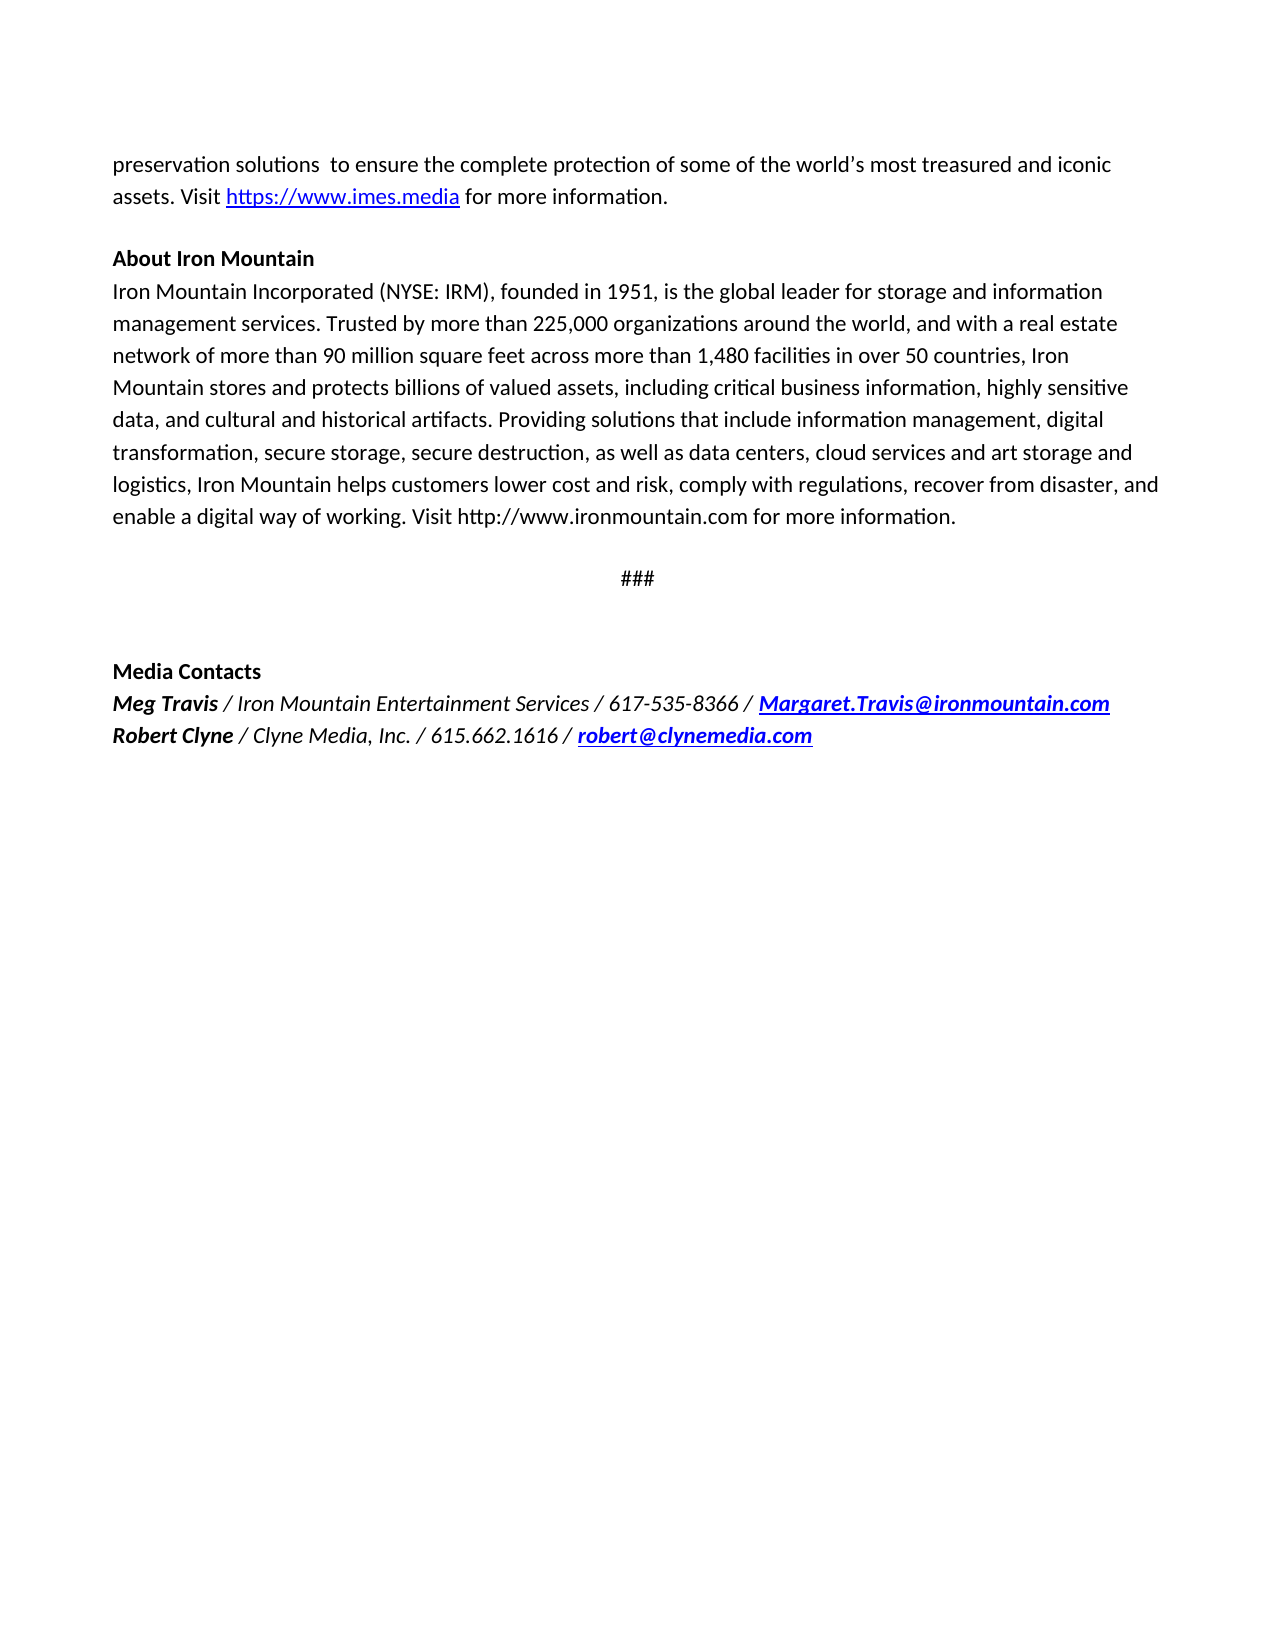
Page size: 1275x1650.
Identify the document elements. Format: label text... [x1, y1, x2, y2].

text Media Contacts [112, 657, 1162, 685]
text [112, 150, 1162, 210]
text ### [112, 564, 1162, 592]
text Iron Mountain Incorporated (NYSE: IRM), founded in 1951, is the global leader for storage and information management services. Trusted by more than 225,000 organizations around the world, and with a real estate network of more than 90 million square feet across more than 1,480 facilities in over 50 countries, Iron Mountain stores and protects billions of valued assets, including critical business information, highly sensitive data, and cultural and historical artifacts. Providing solutions that include information management, digital transformation, secure storage, secure destruction, as well as data centers, cloud services and art storage and logistics, Iron Mountain helps customers lower cost and risk, comply with regulations, recover from disaster, and enable a digital way of working. Visit http://www.ironmountain.com for more information. [112, 277, 1162, 530]
text Meg Travis / Iron Mountain Entertainment Services / 617-535-8366 / Margaret.Travis@ironmountain.com [112, 689, 1162, 717]
text Robert Clyne / Clyne Media, Inc. / 615.662.1616 / robert@clynemedia.com [112, 721, 1162, 749]
text About Iron Mountain [112, 244, 1162, 273]
